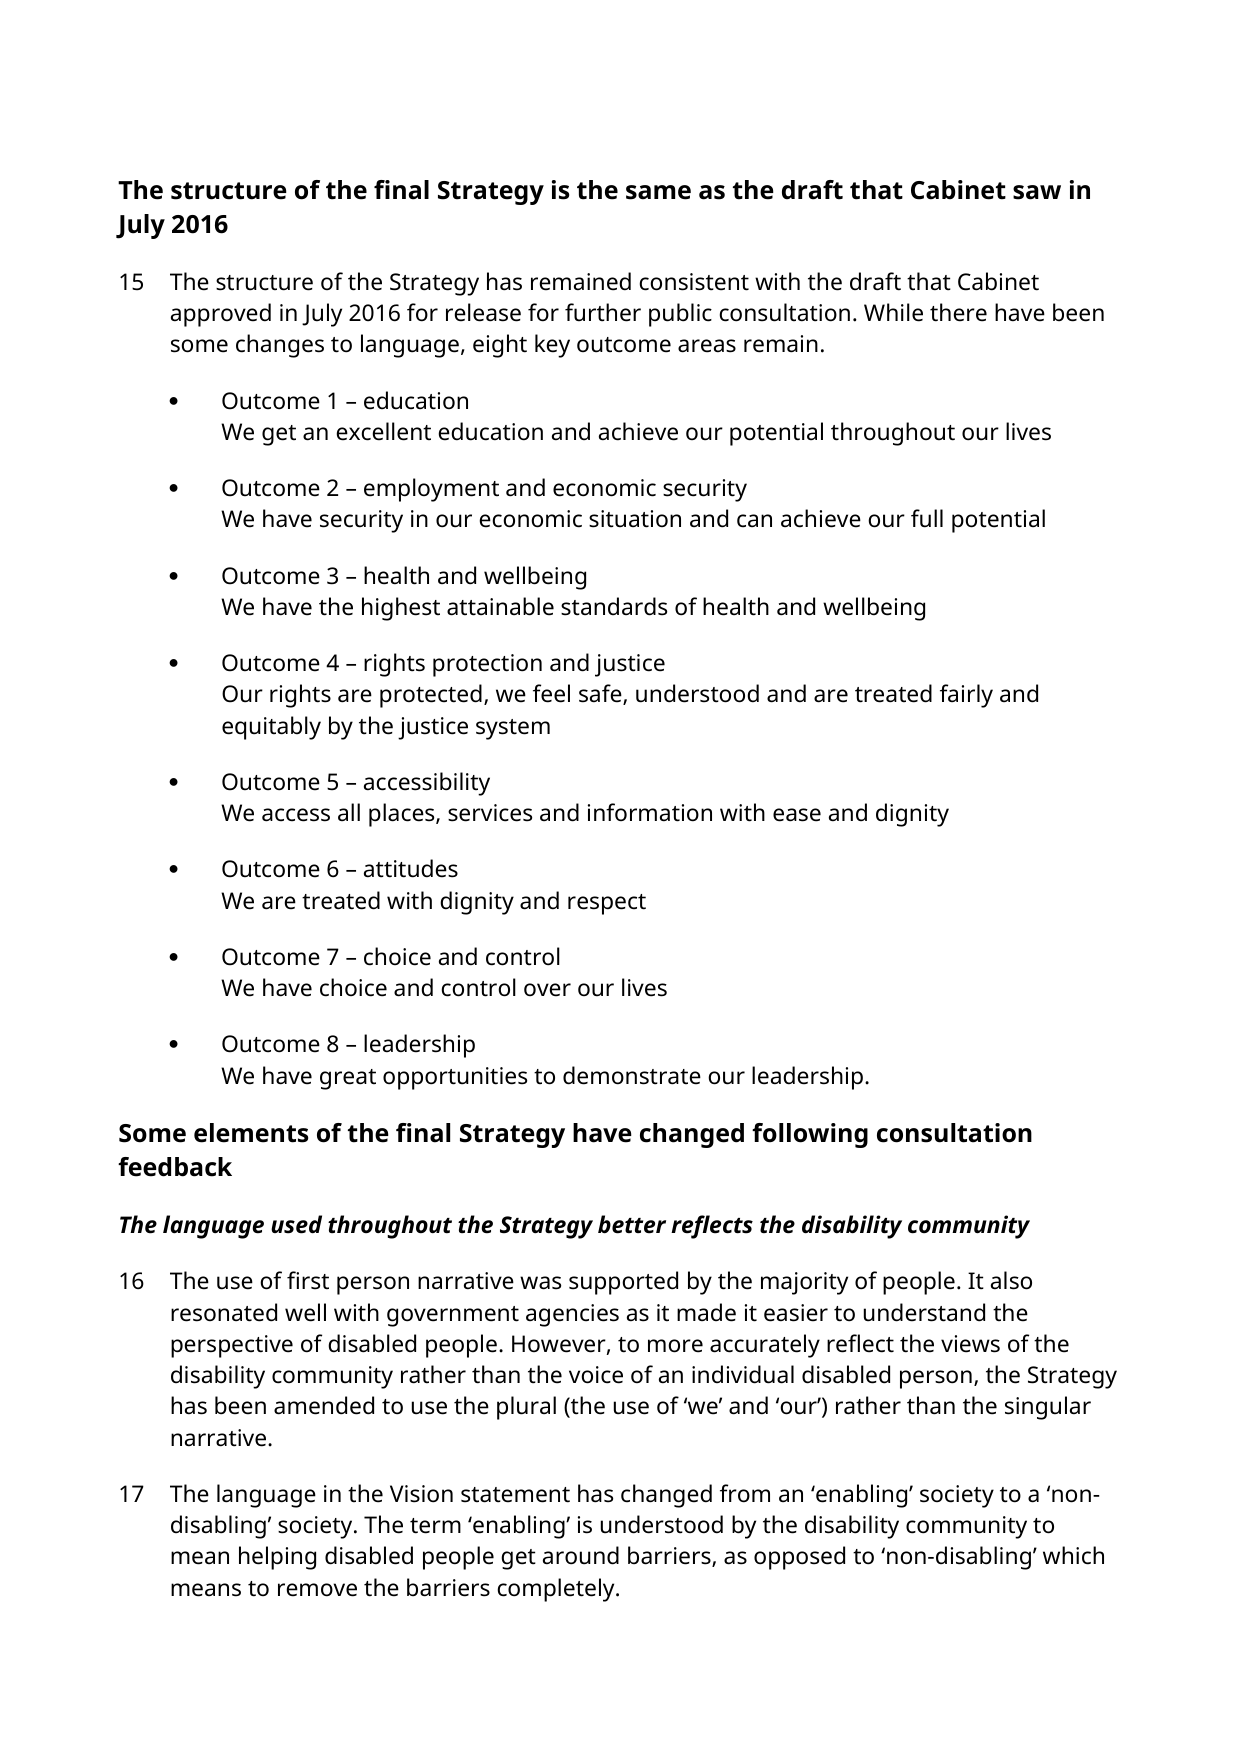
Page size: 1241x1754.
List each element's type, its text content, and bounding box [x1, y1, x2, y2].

text The language in the Vision statement has changed from an ‘enabling’ society to a ‘non-disabling’ society. The term ‘enabling’ is understood by the disability community to mean helping disabled people get around barriers, as opposed to ‘non-disabling’ which means to remove the barriers completely. [118, 1478, 1122, 1603]
list Our rights are protected, we feel safe, understood and are treated fairly and equitably by the justice system [221, 678, 1122, 741]
list We get an excellent education and achieve our potential throughout our lives [197, 416, 1122, 447]
text Outcome 2 – employment and economic security [169, 472, 1122, 503]
text Outcome 3 – health and wellbeing [169, 559, 1122, 591]
list The structure of the final Strategy is the same as the draft that Cabinet saw in July 2016 [118, 173, 1122, 241]
list Some elements of the final Strategy have changed following consultation feedback [118, 1116, 1122, 1184]
list We are treated with dignity and respect [197, 884, 1122, 916]
text The use of first person narrative was supported by the majority of people. It also resonated well with government agencies as it made it easier to understand the perspective of disabled people. However, to more accurately reflect the views of the disability community rather than the voice of an individual disabled person, the Strategy has been amended to use the plural (the use of ‘we’ and ‘our’) rather than the singular narrative. [118, 1265, 1122, 1453]
text Outcome 7 – choice and control [169, 941, 1122, 972]
list We have security in our economic situation and can achieve our full potential [197, 503, 1122, 534]
text Outcome 4 – rights protection and justice [169, 647, 1122, 678]
text Outcome 6 – attitudes [169, 853, 1122, 884]
list We have choice and control over our lives [197, 972, 1122, 1003]
list We access all places, services and information with ease and dignity [197, 797, 1122, 828]
list The language used throughout the Strategy better reflects the disability community [118, 1209, 1122, 1240]
text The structure of the Strategy has remained consistent with the draft that Cabinet approved in July 2016 for release for further public consultation. While there have been some changes to language, eight key outcome areas remain. [118, 266, 1122, 359]
text Outcome 1 – education [169, 384, 1122, 416]
text Outcome 5 – accessibility [169, 766, 1122, 797]
list We have great opportunities to demonstrate our leadership. [221, 1059, 1122, 1091]
text Outcome 8 – leadership [169, 1028, 1122, 1059]
list We have the highest attainable standards of health and wellbeing [221, 591, 1122, 622]
